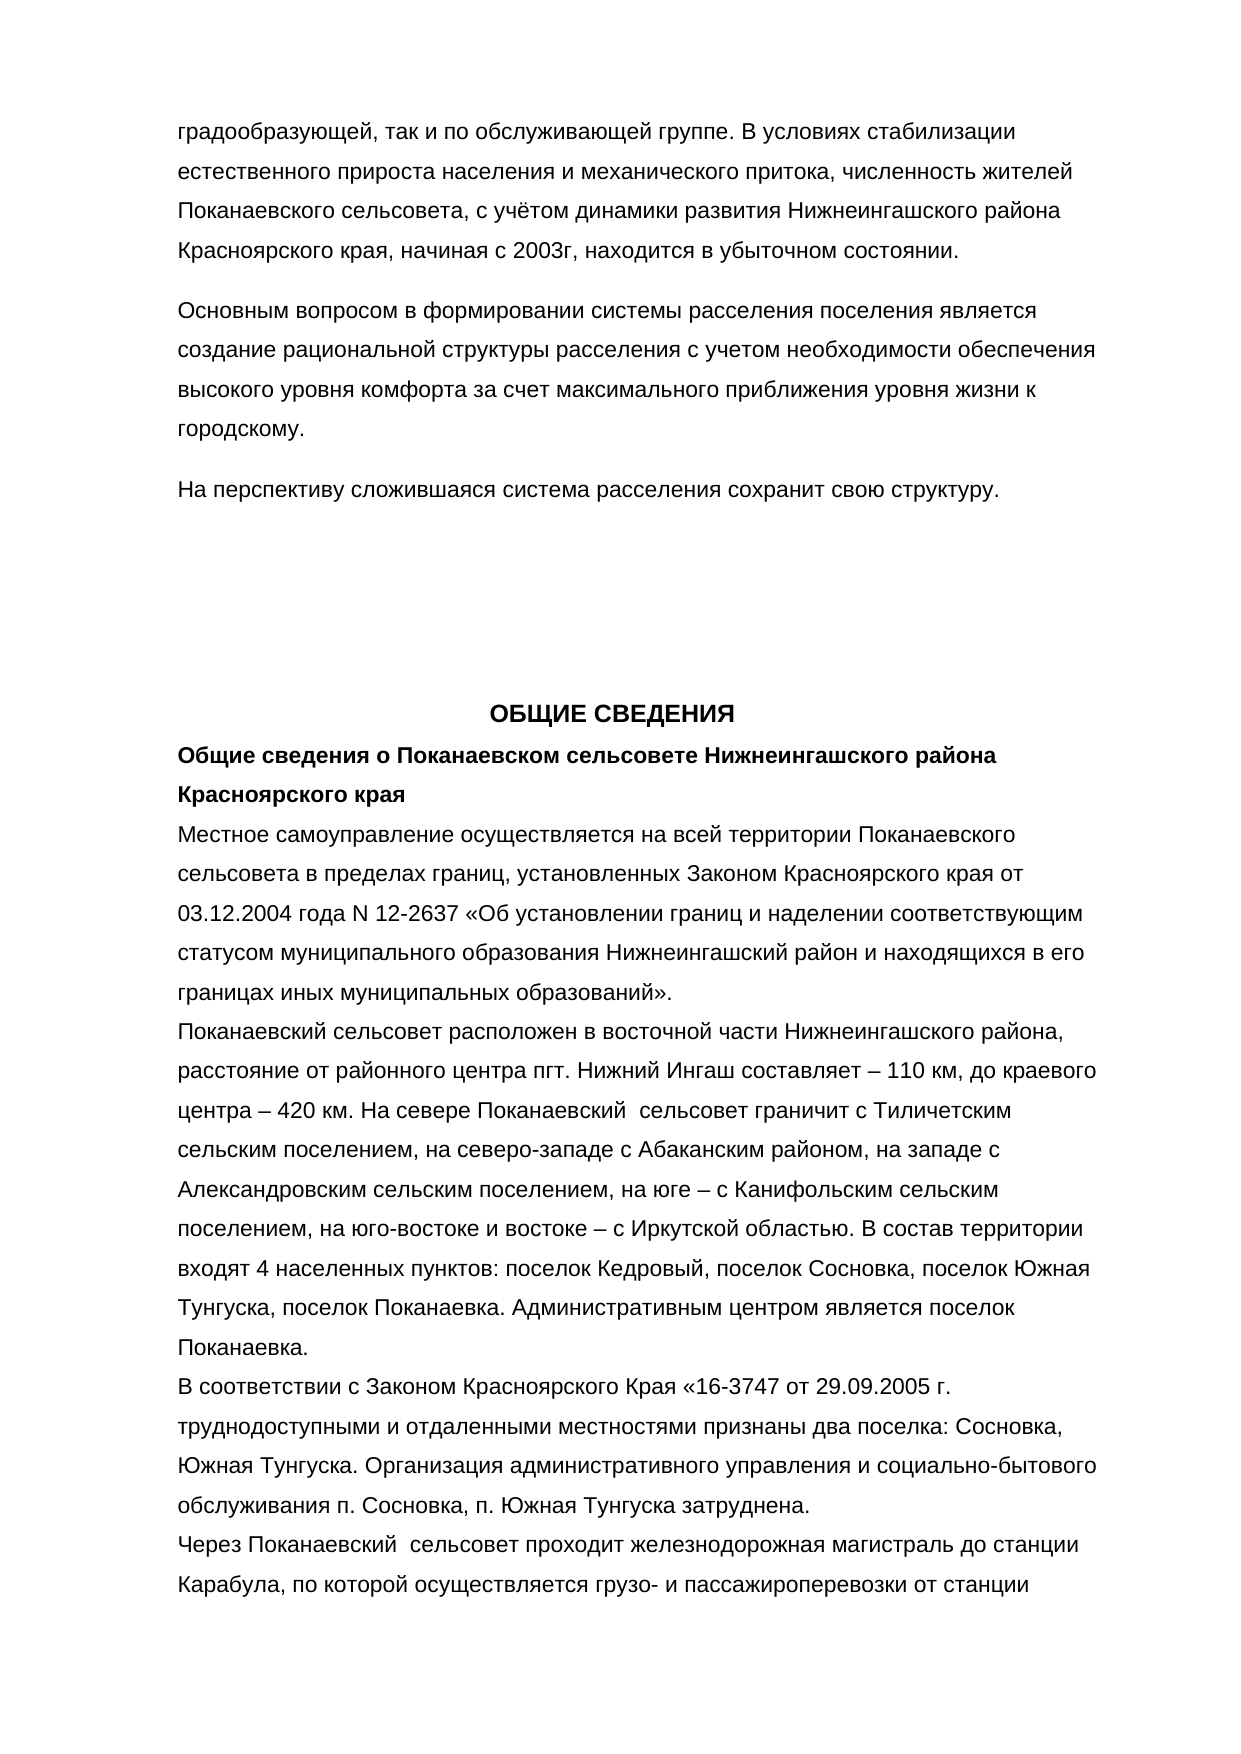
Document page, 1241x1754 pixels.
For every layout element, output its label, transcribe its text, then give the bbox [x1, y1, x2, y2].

text Общие сведения о Поканаевском сельсовете Нижнеингашского района Красноярского края [177, 742, 1107, 807]
text Поканаевский сельсовет расположен в восточной части Нижнеингашского района, расстояние от районного центра пгт. Нижний Ингаш составляет – 110 км, до краевого центра – 420 км. На севере Поканаевский сельсовет граничит с Тиличетским сельским поселением, на северо-западе с Абаканским районом, на западе с Александровским сельским поселением, на юге – с Канифольским сельским поселением, на юго-востоке и востоке – с Иркутской областью. В состав территории входят 4 населенных пунктов: поселок Кедровый, поселок Сосновка, поселок Южная Тунгуска, поселок Поканаевка. Административным центром является поселок Поканаевка. [177, 1018, 1107, 1360]
text Основным вопросом в формировании системы расселения поселения является создание рациональной структуры расселения с учетом необходимости обеспечения высокого уровня комфорта за счет максимального приближения уровня жизни к городскому. [177, 297, 1107, 442]
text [177, 1531, 1107, 1597]
text Местное самоуправление осуществляется на всей территории Поканаевского сельсовета в пределах границ, установленных Законом Красноярского края от 03.12.2004 года N 12-2637 «Об установлении границ и наделении соответствующим статусом муниципального образования Нижнеингашский район и находящихся в его границах иных муниципальных образований». [177, 821, 1107, 1005]
text ОБЩИЕ СВЕДЕНИЯ [177, 698, 1107, 727]
text В соответствии с Законом Красноярского Края «16-3747 от 29.09.2005 г. труднодоступными и отдаленными местностями признаны два поселка: Сосновка, Южная Тунгуска. Организация административного управления и социально-бытового обслуживания п. Сосновка, п. Южная Тунгуска затруднена. [177, 1373, 1107, 1518]
text На перспективу сложившаяся система расселения сохранит свою структуру. [177, 476, 1107, 502]
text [177, 118, 1107, 263]
